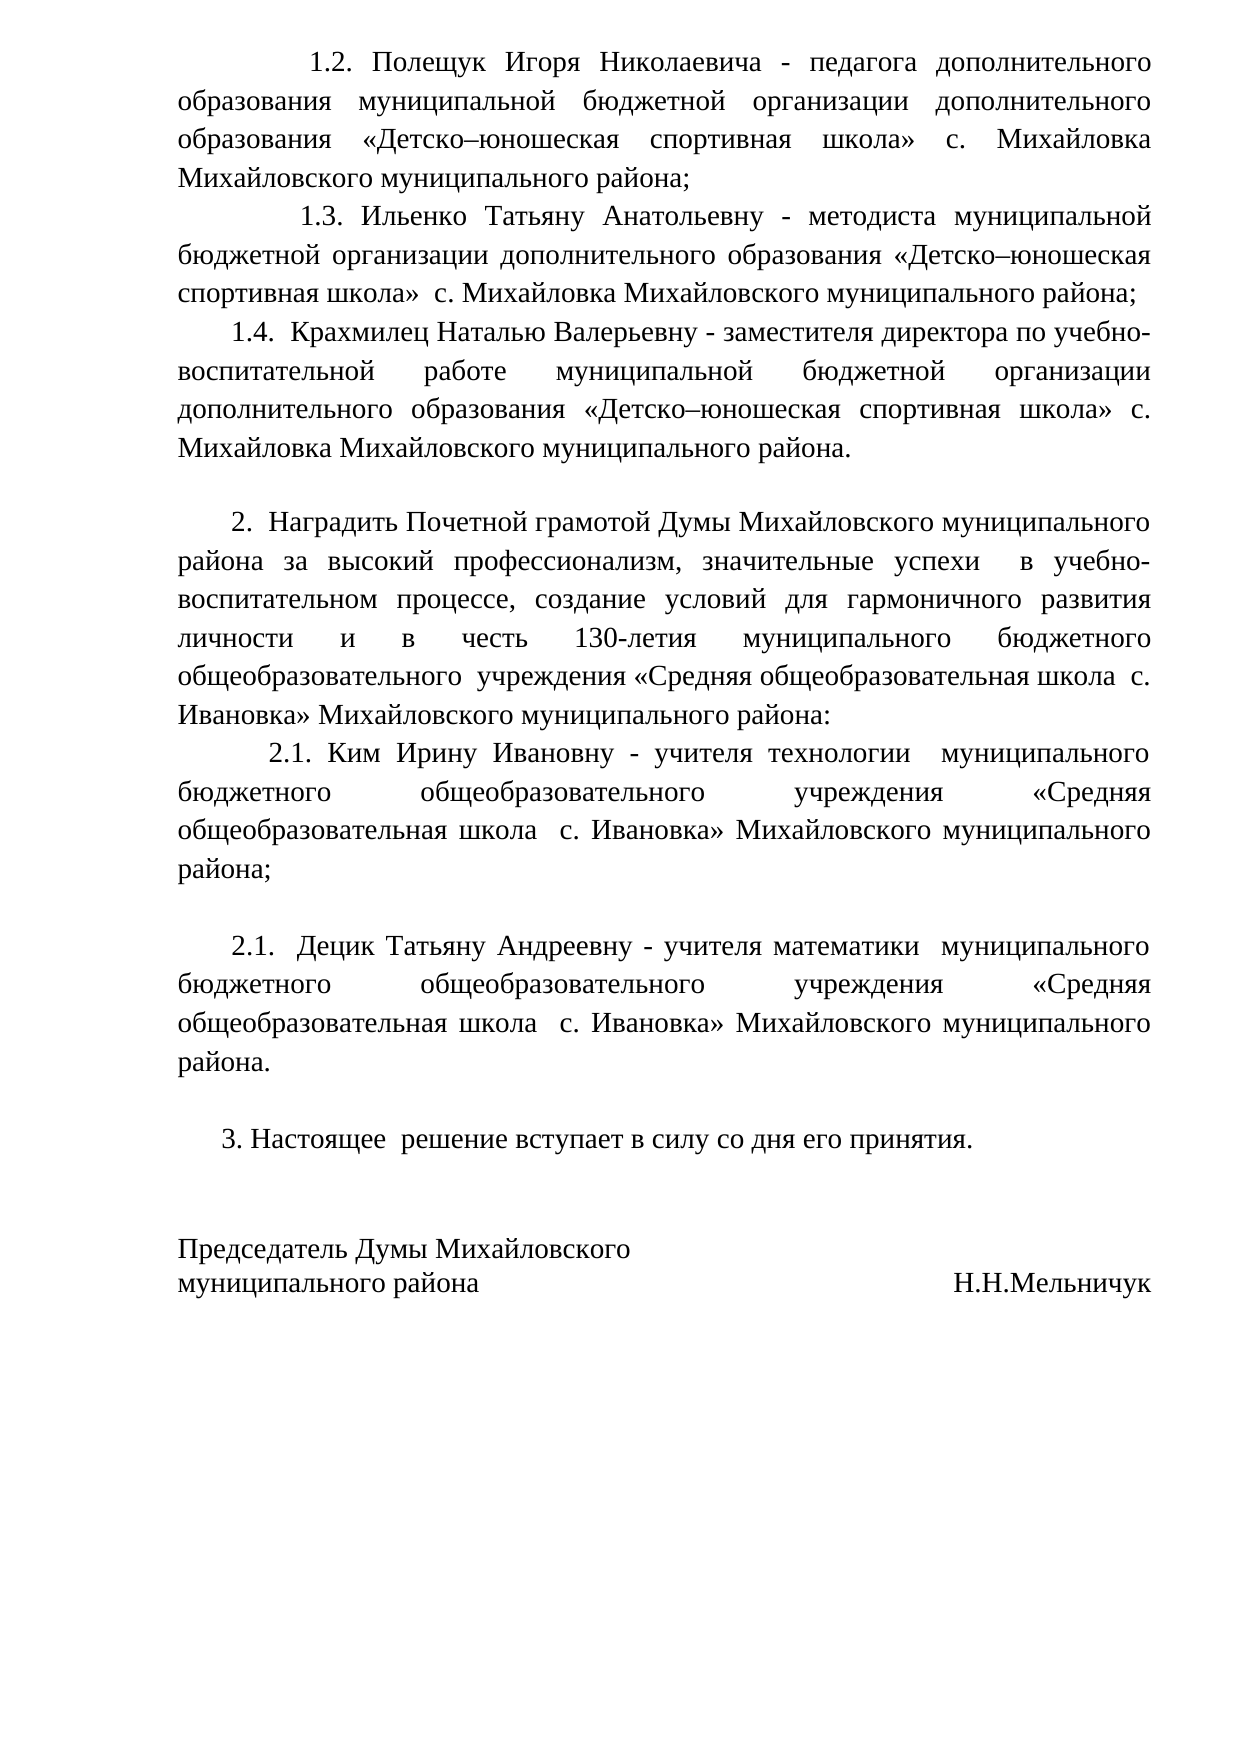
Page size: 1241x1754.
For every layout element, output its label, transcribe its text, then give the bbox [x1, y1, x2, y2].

text 1.4. Крахмилец Наталью Валерьевну - заместителя директора по учебно-воспитательной работе муниципальной бюджетной организации дополнительного образования «Детско–юношеская спортивная школа» с. Михайловка Михайловского муниципального района. [177, 314, 1152, 463]
text 1.3. Ильенко Татьяну Анатольевну - методиста муниципальной бюджетной организации дополнительного образования «Детско–юношеская спортивная школа» с. Михайловка Михайловского муниципального района; [177, 198, 1152, 309]
text 3. Настоящее решение вступает в силу со дня его принятия. [177, 1121, 1152, 1154]
text муниципального района Н.Н.Мельничук [148, 1265, 1152, 1298]
text 2. Наградить Почетной грамотой Думы Михайловского муниципального района за высокий профессионализм, значительные успехи в учебно-воспитательном процессе, создание условий для гармоничного развития личности и в честь 130-летия муниципального бюджетного общеобразовательного учреждения «Средняя общеобразовательная школа с. Ивановка» Михайловского муниципального района: [177, 504, 1152, 730]
text 1.2. Полещук Игоря Николаевича - педагога дополнительного образования муниципальной бюджетной организации дополнительного образования «Детско–юношеская спортивная школа» с. Михайловка Михайловского муниципального района; [177, 44, 1152, 193]
text Председатель Думы Михайловского [177, 1231, 1152, 1265]
text 2.1. Ким Ирину Ивановну - учителя технологии муниципального бюджетного общеобразовательного учреждения «Средняя общеобразовательная школа с. Ивановка» Михайловского муниципального района; [177, 735, 1152, 884]
text 2.1. Децик Татьяну Андреевну - учителя математики муниципального бюджетного общеобразовательного учреждения «Средняя общеобразовательная школа с. Ивановка» Михайловского муниципального района. [177, 928, 1152, 1077]
